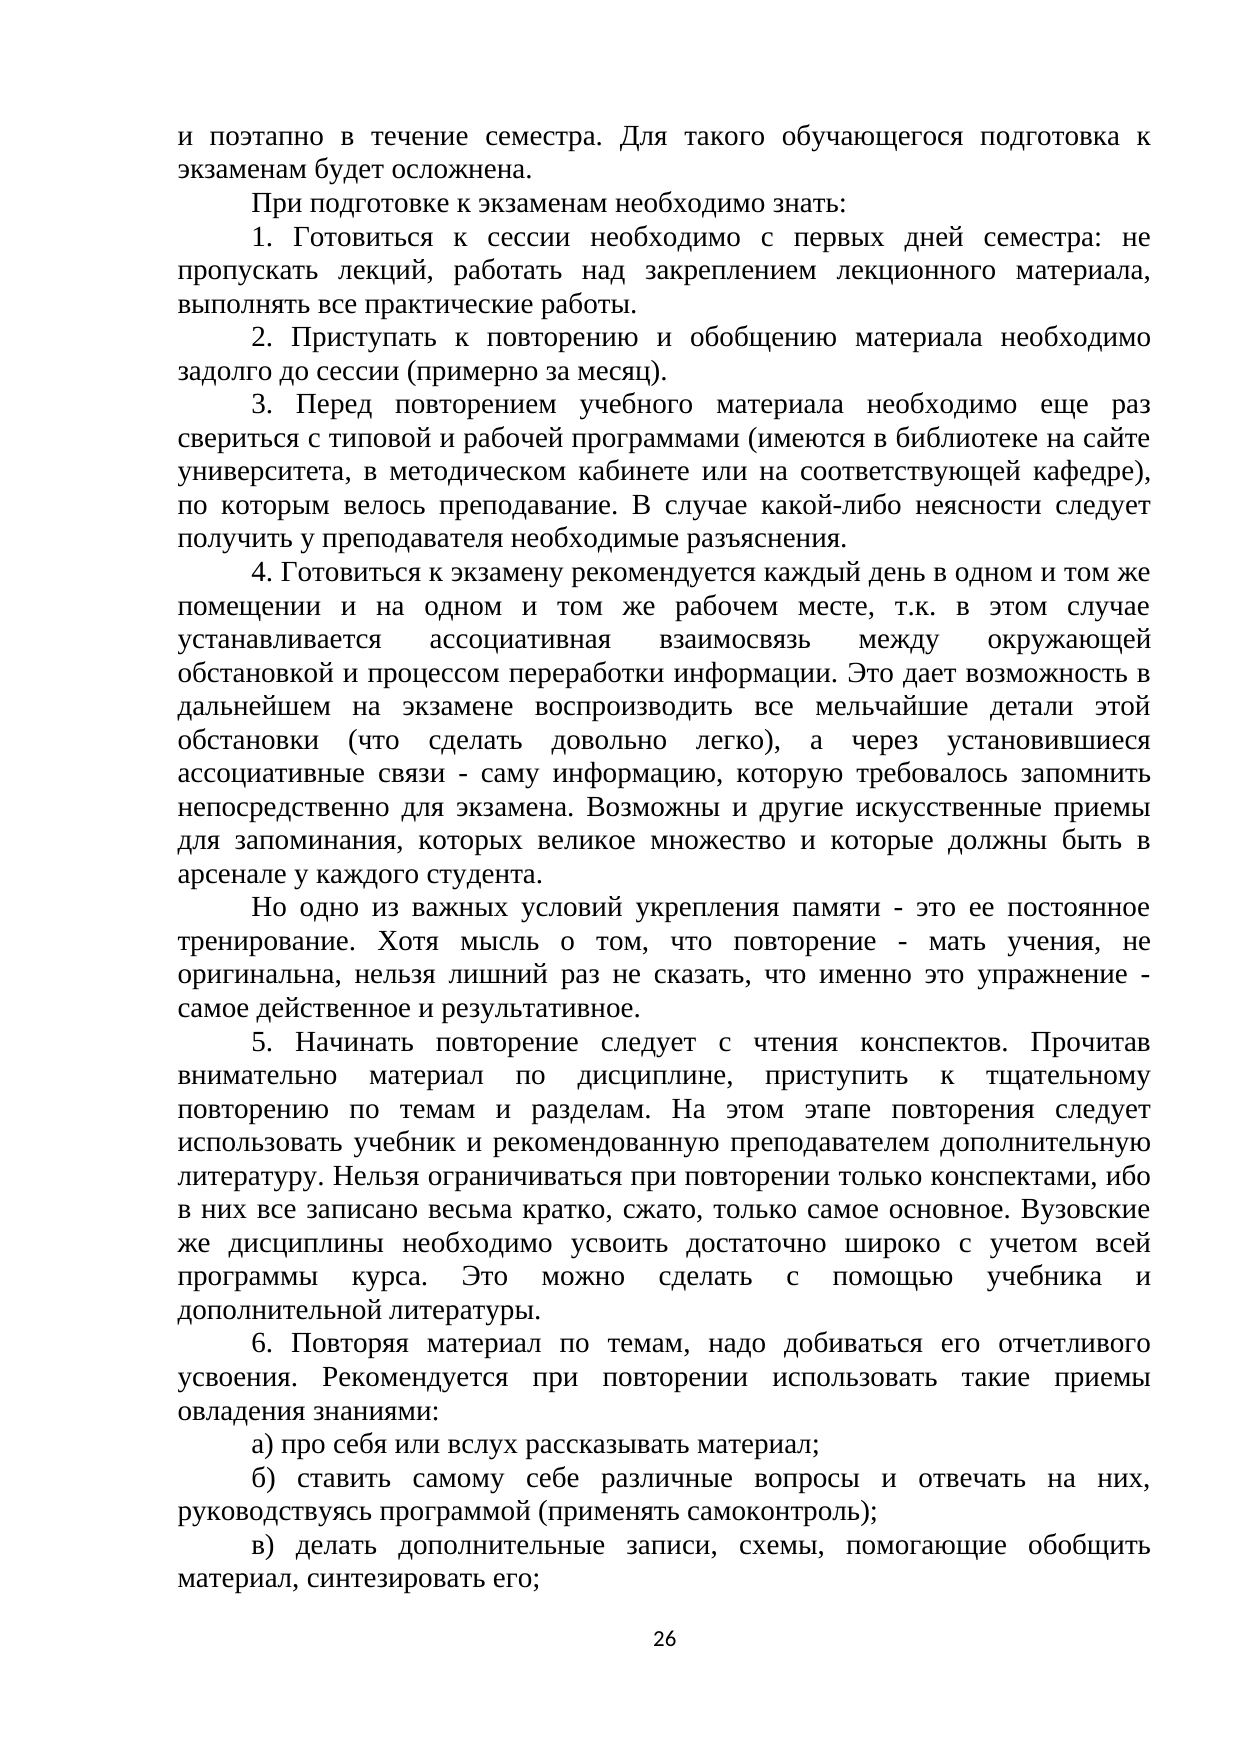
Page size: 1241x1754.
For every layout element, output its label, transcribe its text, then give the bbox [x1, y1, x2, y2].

text 1. Готовиться к сессии необходимо с первых дней семестра: не пропускать лекций, работать над закреплением лекционного материала, выполнять все практические работы. [177, 219, 1152, 319]
text а) про себя или вслух рассказывать материал; [177, 1426, 1152, 1460]
text 4. Готовиться к экзамену рекомендуется каждый день в одном и том же помещении и на одном и том же рабочем месте, т.к. в этом случае устанавливается ассоциативная взаимосвязь между окружающей обстановкой и процессом переработки информации. Это дает возможность в дальнейшем на экзамене воспроизводить все мельчайшие детали этой обстановки (что сделать довольно легко), а через установившиеся ассоциативные связи - саму информацию, которую требовалось запомнить непосредственно для экзамена. Возможны и другие искусственные приемы для запоминания, которых великое множество и которые должны быть в арсенале у каждого студента. [177, 554, 1152, 889]
text 6. Повторяя материал по темам, надо добиваться его отчетливого усвоения. Рекомендуется при повторении использовать такие приемы овладения знаниями: [177, 1326, 1152, 1426]
text 5. Начинать повторение следует с чтения конспектов. Прочитав внимательно материал по дисциплине, приступить к тщательному повторению по темам и разделам. На этом этапе повторения следует использовать учебник и рекомендованную преподавателем дополнительную литературу. Нельзя ограничиваться при повторении только конспектами, ибо в них все записано весьма кратко, сжато, только самое основное. Вузовские же дисциплины необходимо усвоить достаточно широко с учетом всей программы курса. Это можно сделать с помощью учебника и дополнительной литературы. [177, 1024, 1152, 1326]
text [177, 118, 1152, 185]
text в) делать дополнительные записи, схемы, помогающие обобщить материал, синтезировать его; [177, 1527, 1152, 1594]
text 3. Перед повторением учебного материала необходимо еще раз свериться с типовой и рабочей программами (имеются в библиотеке на сайте университета, в методическом кабинете или на соответствующей кафедре), по которым велось преподавание. В случае какой-либо неясности следует получить у преподавателя необходимые разъяснения. [177, 386, 1152, 554]
text б) ставить самому себе различные вопросы и отвечать на них, руководствуясь программой (применять самоконтроль); [177, 1460, 1152, 1527]
text При подготовке к экзаменам необходимо знать: [177, 185, 1152, 219]
text 2. Приступать к повторению и обобщению материала необходимо задолго до сессии (примерно за месяц). [177, 319, 1152, 386]
text Но одно из важных условий укрепления памяти - это ее постоянное тренирование. Хотя мысль о том, что повторение - мать учения, не оригинальна, нельзя лишний раз не сказать, что именно это упражнение - самое действенное и результативное. [177, 889, 1152, 1024]
